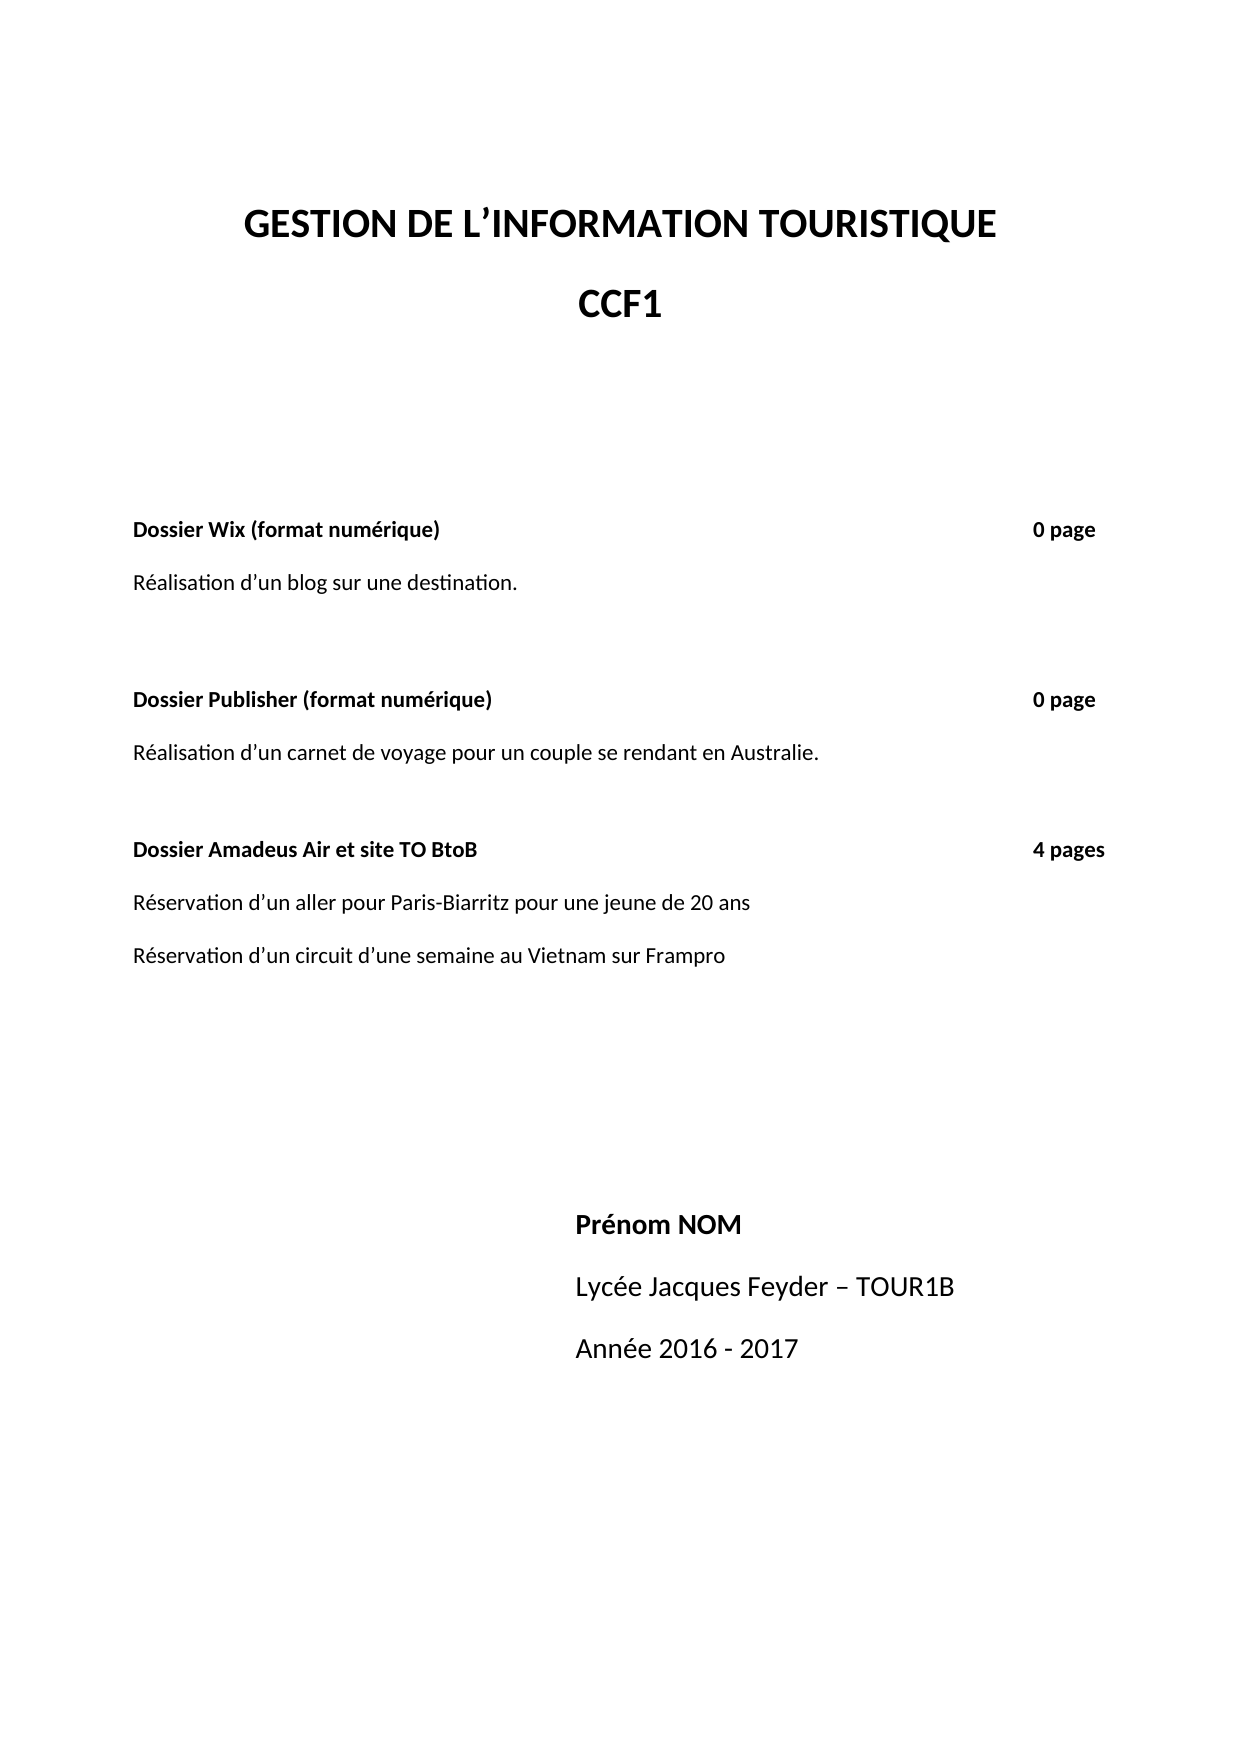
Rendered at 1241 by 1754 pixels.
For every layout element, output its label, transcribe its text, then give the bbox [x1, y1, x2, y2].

text Dossier Amadeus Air et site TO BtoB 4 pages [133, 835, 1107, 863]
text Réalisation d’un blog sur une destination. [133, 568, 1107, 596]
text Réservation d’un aller pour Paris-Biarritz pour une jeune de 20 ans [133, 888, 1107, 916]
text GESTION DE L’INFORMATION TOURISTIQUE [133, 197, 1107, 248]
text CCF1 [133, 277, 1107, 328]
text Réalisation d’un carnet de voyage pour un couple se rendant en Australie. [133, 738, 1107, 767]
text Lycée Jacques Feyder – TOUR1B [502, 1268, 1107, 1304]
text Réservation d’un circuit d’une semaine au Vietnam sur Frampro [133, 941, 1107, 969]
text Dossier Publisher (format numérique) 0 page [133, 686, 1107, 713]
text Prénom NOM [502, 1206, 1107, 1242]
text Dossier Wix (format numérique) 0 page [133, 515, 1107, 543]
text Année 2016 - 2017 [502, 1330, 1107, 1365]
